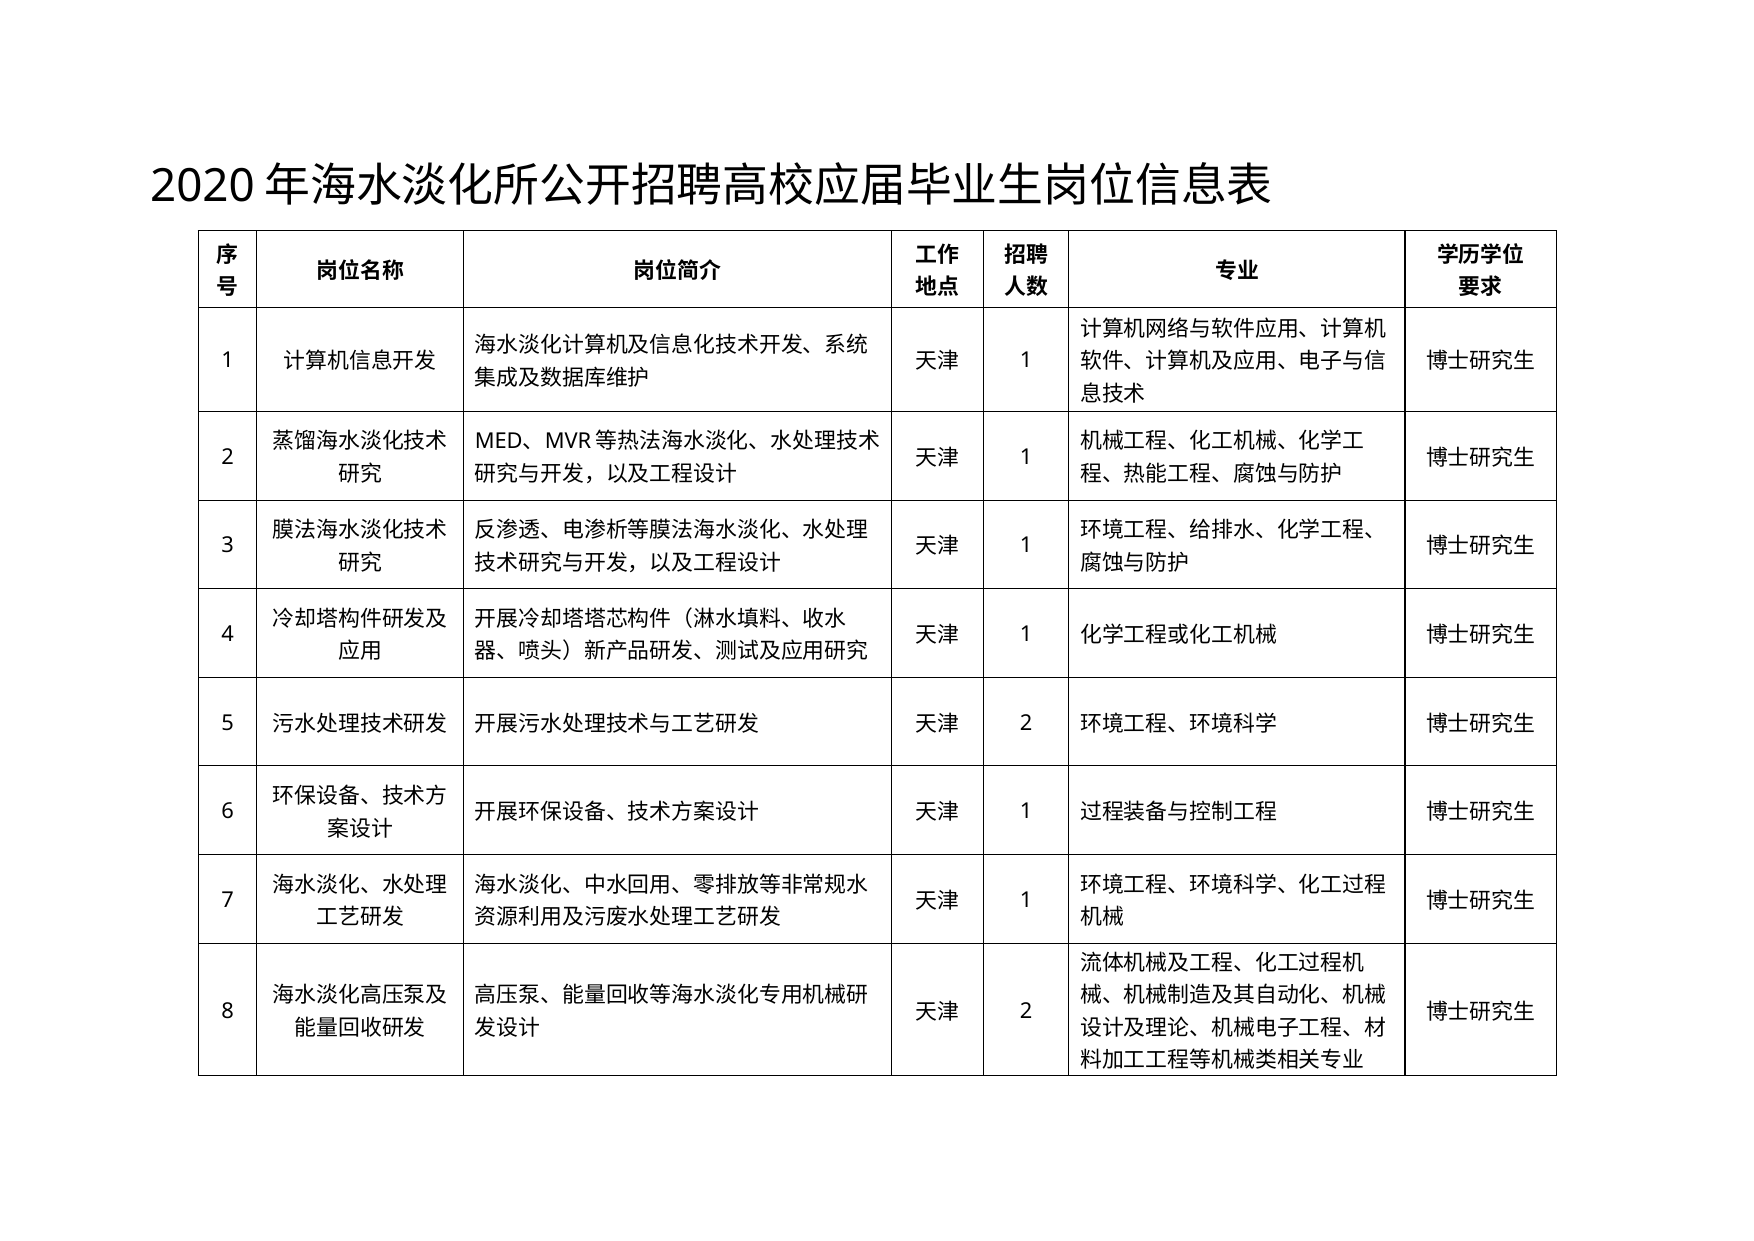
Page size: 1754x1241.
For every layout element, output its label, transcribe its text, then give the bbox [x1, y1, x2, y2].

table_cell 1 [984, 766, 1068, 854]
table_cell 博士研究生 [1406, 412, 1556, 499]
table_cell 天津 [892, 308, 983, 411]
table_cell 流体机械及工程、化工过程机械、机械制造及其自动化、机械设计及理论、机械电子工程、材料加工工程等机械类相关专业 [1069, 944, 1404, 1075]
table_cell 博士研究生 [1406, 855, 1556, 943]
table_cell 博士研究生 [1406, 944, 1556, 1075]
table_header 招聘人数 [984, 231, 1068, 307]
table_cell 3 [199, 501, 256, 588]
table_cell 计算机网络与软件应用、计算机软件、计算机及应用、电子与信息技术 [1069, 308, 1404, 411]
table_cell 博士研究生 [1406, 678, 1556, 765]
table_cell 4 [199, 589, 256, 677]
table_cell 天津 [892, 501, 983, 588]
table_cell 7 [199, 855, 256, 943]
table_cell 1 [984, 308, 1068, 411]
table_cell 5 [199, 678, 256, 765]
table_cell 污水处理技术研发 [257, 678, 463, 765]
table_cell 海水淡化高压泵及能量回收研发 [257, 944, 463, 1075]
table_cell 2 [199, 412, 256, 499]
table_cell 环境工程、环境科学、化工过程机械 [1069, 855, 1404, 943]
table_cell 2 [984, 678, 1068, 765]
table_cell 计算机信息开发 [257, 308, 463, 411]
table_cell 天津 [892, 589, 983, 677]
table_cell 天津 [892, 678, 983, 765]
table_cell 开展环保设备、技术方案设计 [464, 766, 891, 854]
table_cell 环保设备、技术方案设计 [257, 766, 463, 854]
table_header 学历学位 要求 [1406, 231, 1556, 307]
table_cell 冷却塔构件研发及应用 [257, 589, 463, 677]
table_cell 蒸馏海水淡化技术研究 [257, 412, 463, 499]
text 2020年海水淡化所公开招聘高校应届毕业生岗位信息表 [150, 133, 1604, 230]
table_cell 环境工程、环境科学 [1069, 678, 1404, 765]
table_cell 开展冷却塔塔芯构件（淋水填料、收水器、喷头）新产品研发、测试及应用研究 [464, 589, 891, 677]
table_cell 天津 [892, 766, 983, 854]
table_cell 海水淡化计算机及信息化技术开发、系统集成及数据库维护 [464, 308, 891, 411]
table_header 工作 地点 [892, 231, 983, 307]
table_cell 高压泵、能量回收等海水淡化专用机械研发设计 [464, 944, 891, 1075]
table_cell 6 [199, 766, 256, 854]
table_cell 开展污水处理技术与工艺研发 [464, 678, 891, 765]
table_cell 1 [199, 308, 256, 411]
table_cell 8 [199, 944, 256, 1075]
table_cell 1 [984, 501, 1068, 588]
table_cell 天津 [892, 412, 983, 499]
table_cell 膜法海水淡化技术研究 [257, 501, 463, 588]
table_header 专业 [1069, 231, 1404, 307]
table_cell 天津 [892, 944, 983, 1075]
table_cell 化学工程或化工机械 [1069, 589, 1404, 677]
table_header 岗位名称 [257, 231, 463, 307]
table_cell 天津 [892, 855, 983, 943]
table_cell 机械工程、化工机械、化学工程、热能工程、腐蚀与防护 [1069, 412, 1404, 499]
table_cell 1 [984, 412, 1068, 499]
table_cell 海水淡化、中水回用、零排放等非常规水资源利用及污废水处理工艺研发 [464, 855, 891, 943]
table_cell 博士研究生 [1406, 589, 1556, 677]
table_cell 过程装备与控制工程 [1069, 766, 1404, 854]
table_cell 反渗透、电渗析等膜法海水淡化、水处理技术研究与开发，以及工程设计 [464, 501, 891, 588]
table_cell 海水淡化、水处理工艺研发 [257, 855, 463, 943]
table_header 岗位简介 [464, 231, 891, 307]
table_cell 环境工程、给排水、化学工程、腐蚀与防护 [1069, 501, 1404, 588]
table_cell 1 [984, 589, 1068, 677]
table_cell 博士研究生 [1406, 501, 1556, 588]
table_cell MED、MVR等热法海水淡化、水处理技术研究与开发，以及工程设计 [464, 412, 891, 499]
table_cell 博士研究生 [1406, 766, 1556, 854]
table_cell 2 [984, 944, 1068, 1075]
table_cell 博士研究生 [1406, 308, 1556, 411]
table_cell 1 [984, 855, 1068, 943]
table_header 序号 [199, 231, 256, 307]
